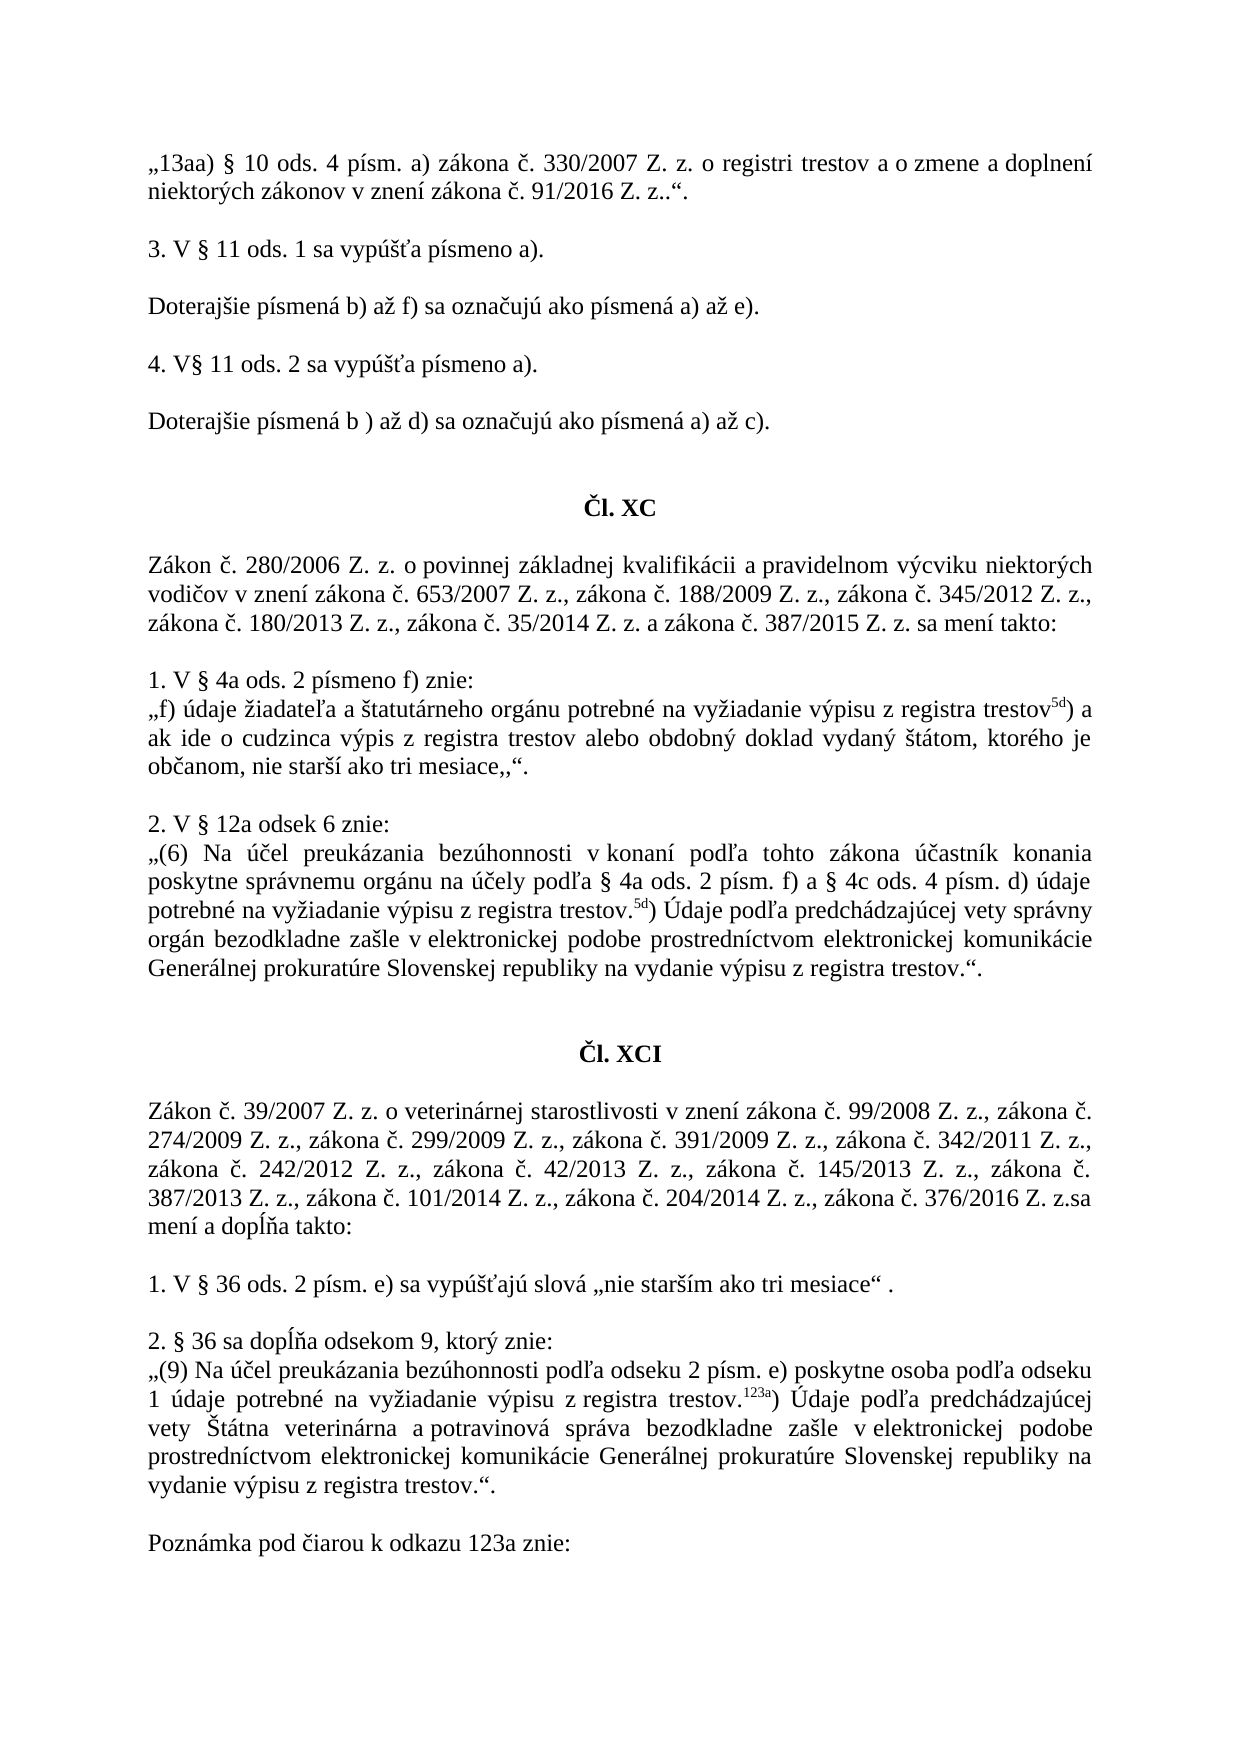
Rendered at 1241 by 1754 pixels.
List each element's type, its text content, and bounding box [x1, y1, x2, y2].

text 3. V § 11 ods. 1 sa vypúšťa písmeno a). [148, 234, 1093, 263]
text 1. V § 4a ods. 2 písmeno f) znie: [148, 665, 1093, 694]
text Zákon č. 280/2006 Z. z. o povinnej základnej kvalifikácii a pravidelnom výcviku niektorých vodičov v znení zákona č. 653/2007 Z. z., zákona č. 188/2009 Z. z., zákona č. 345/2012 Z. z., zákona č. 180/2013 Z. z., zákona č. 35/2014 Z. z. a zákona č. 387/2015 Z. z. sa mení takto: [148, 550, 1093, 636]
text „(9) Na účel preukázania bezúhonnosti podľa odseku 2 písm. e) poskytne osoba podľa odseku 1 údaje potrebné na vyžiadanie výpisu z registra trestov.123a) Údaje podľa predchádzajúcej vety Štátna veterinárna a potravinová správa bezodkladne zašle v elektronickej podobe prostredníctvom elektronickej komunikácie Generálnej prokuratúre Slovenskej republiky na vydanie výpisu z registra trestov.“. [148, 1355, 1093, 1499]
text Čl. XCI [148, 1039, 1093, 1068]
text Zákon č. 39/2007 Z. z. o veterinárnej starostlivosti v znení zákona č. 99/2008 Z. z., zákona č. 274/2009 Z. z., zákona č. 299/2009 Z. z., zákona č. 391/2009 Z. z., zákona č. 342/2011 Z. z., zákona č. 242/2012 Z. z., zákona č. 42/2013 Z. z., zákona č. 145/2013 Z. z., zákona č. 387/2013 Z. z., zákona č. 101/2014 Z. z., zákona č. 204/2014 Z. z., zákona č. 376/2016 Z. z.sa mení a dopĺňa takto: [148, 1096, 1093, 1240]
text „(6) Na účel preukázania bezúhonnosti v konaní podľa tohto zákona účastník konania poskytne správnemu orgánu na účely podľa § 4a ods. 2 písm. f) a § 4c ods. 4 písm. d) údaje potrebné na vyžiadanie výpisu z registra trestov.5d) Údaje podľa predchádzajúcej vety správny orgán bezodkladne zašle v elektronickej podobe prostredníctvom elektronickej komunikácie Generálnej prokuratúre Slovenskej republiky na vydanie výpisu z registra trestov.“. [148, 838, 1093, 981]
text Doterajšie písmená b) až f) sa označujú ako písmená a) až e). [148, 291, 1093, 320]
text Poznámka pod čiarou k odkazu 123a znie: [148, 1528, 1093, 1556]
text 2. V § 12a odsek 6 znie: [148, 809, 1093, 838]
text 2. § 36 sa dopĺňa odsekom 9, ktorý znie: [148, 1326, 1093, 1355]
text 1. V § 36 ods. 2 písm. e) sa vypúšťajú slová „nie starším ako tri mesiace“ . [148, 1269, 1093, 1298]
text 4. V§ 11 ods. 2 sa vypúšťa písmeno a). [148, 349, 1093, 378]
text Doterajšie písmená b ) až d) sa označujú ako písmená a) až c). [148, 406, 1093, 435]
text „13aa) § 10 ods. 4 písm. a) zákona č. 330/2007 Z. z. o registri trestov a o zmene a doplnení niektorých zákonov v znení zákona č. 91/2016 Z. z..“. [148, 148, 1093, 205]
text „f) údaje žiadateľa a štatutárneho orgánu potrebné na vyžiadanie výpisu z registra trestov5d) a ak ide o cudzinca výpis z registra trestov alebo obdobný doklad vydaný štátom, ktorého je občanom, nie starší ako tri mesiace,,“. [148, 694, 1093, 780]
text Čl. XC [148, 493, 1093, 521]
